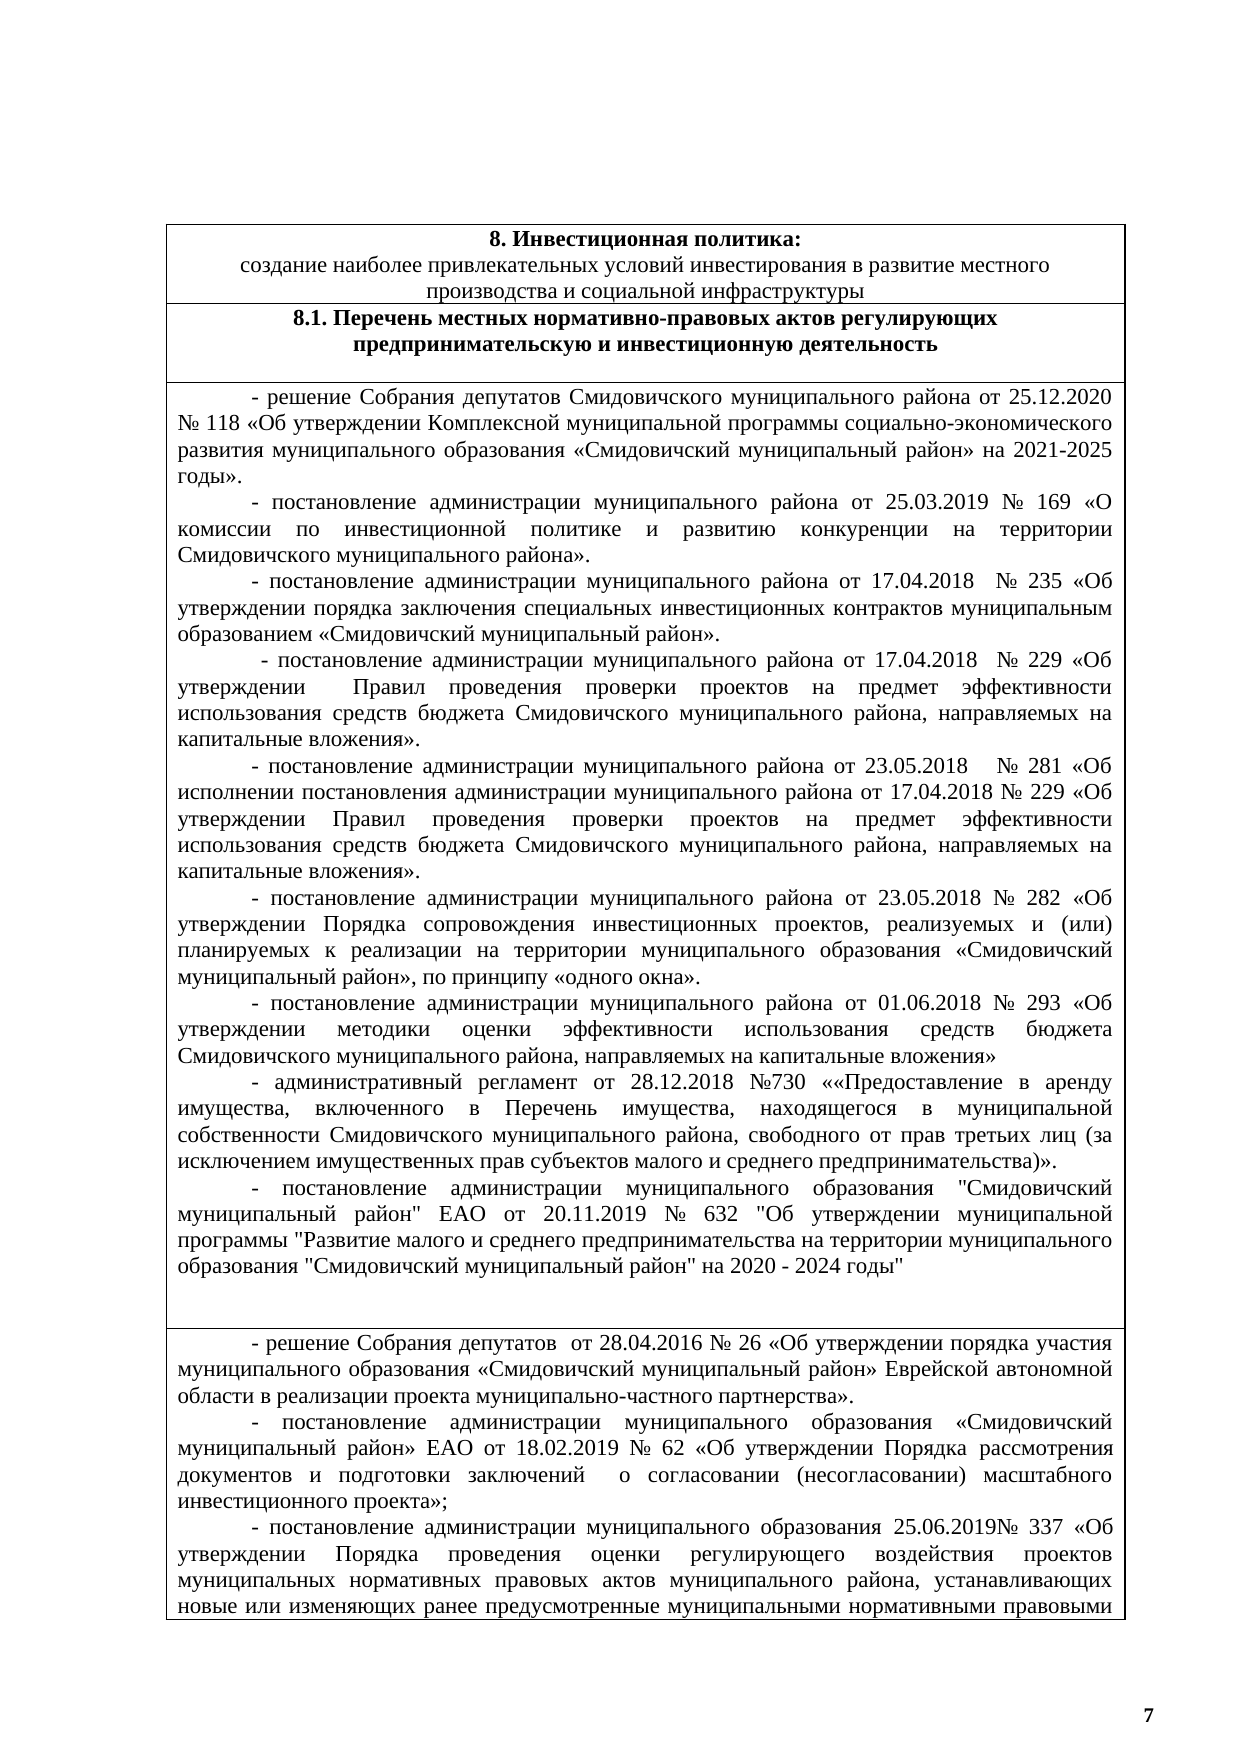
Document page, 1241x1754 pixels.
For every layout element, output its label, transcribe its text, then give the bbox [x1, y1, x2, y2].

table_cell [167, 1329, 1124, 1619]
table_header 8. Инвестиционная политика: создание наиболее привлекательных условий инвестирования в развитие местного производства и социальной инфраструктуры [167, 225, 1124, 303]
table_cell - решение Собрания депутатов Смидовичского муниципального района от 25.12.2020 № 118 «Об утверждении Комплексной муниципальной программы социально-экономического развития муниципального образования «Смидовичский муниципальный район» на 2021-2025 годы». - постановление администрации муниципального района от 25.03.2019 № 169 «О комиссии по инвестиционной политике и развитию конкуренции на территории Смидовичского муниципального района». - постановление администрации муниципального района от 17.04.2018 № 235 «Об утверждении порядка заключения специальных инвестиционных контрактов муниципальным образованием «Смидовичский муниципальный район». - постановление администрации муниципального района от 17.04.2018 № 229 «Об утверждении Правил проведения проверки проектов на предмет эффективности использования средств бюджета Смидовичского муниципального района, направляемых на капитальные вложения». - постановление администрации муниципального района от 23.05.2018 № 281 «Об исполнении постановления администрации муниципального района от 17.04.2018 № 229 «Об утверждении Правил проведения проверки проектов на предмет эффективности использования средств бюджета Смидовичского муниципального района, направляемых на капитальные вложения». - постановление администрации муниципального района от 23.05.2018 № 282 «Об утверждении Порядка сопровождения инвестиционных проектов, реализуемых и (или) планируемых к реализации на территории муниципального образования «Смидовичский муниципальный район», по принципу «одного окна». - постановление администрации муниципального района от 01.06.2018 № 293 «Об утверждении методики оценки эффективности использования средств бюджета Смидовичского муниципального района, направляемых на капитальные вложения» - административный регламент от 28.12.2018 №730 ««Предоставление в аренду имущества, включенного в Перечень имущества, находящегося в муниципальной собственности Смидовичского муниципального района, свободного от прав третьих лиц (за исключением имущественных прав субъектов малого и среднего предпринимательства)». - постановление администрации муниципального образования "Смидовичский муниципальный район" ЕАО от 20.11.2019 № 632 "Об утверждении муниципальной программы "Развитие малого и среднего предпринимательства на территории муниципального образования "Смидовичский муниципальный район" на 2020 - 2024 годы" [167, 383, 1124, 1328]
table_cell 8.1. Перечень местных нормативно-правовых актов регулирующих предпринимательскую и инвестиционную деятельность [167, 304, 1124, 382]
